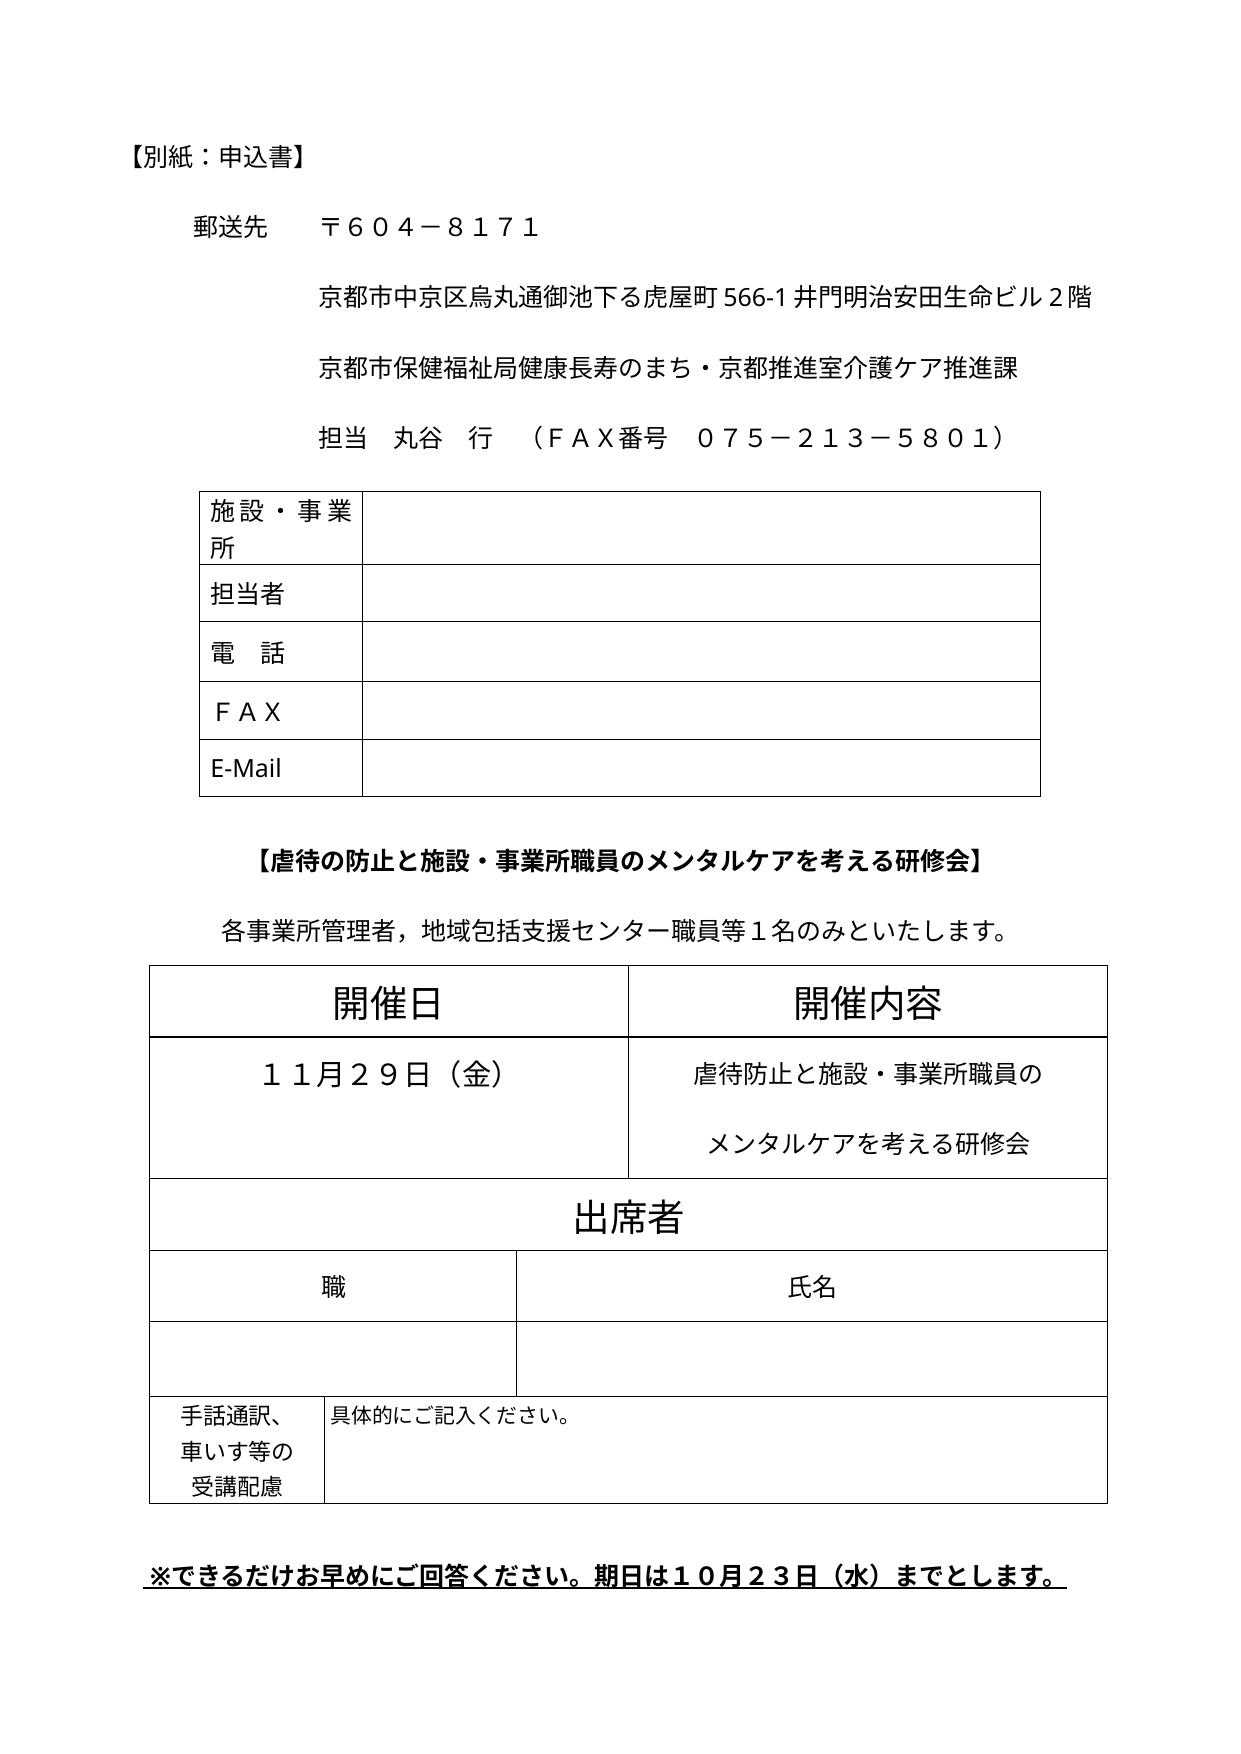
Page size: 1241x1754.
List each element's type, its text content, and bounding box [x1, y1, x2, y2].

text 郵送先 〒６０４－８１７１ [118, 190, 1122, 261]
table_header 施設・事業所 [200, 492, 362, 564]
text 各事業所管理者，地域包括支援センター職員等１名のみといたします。 [118, 894, 1122, 965]
text 京都市保健福祉局健康長寿のまち・京都推進室介護ケア推進課 [118, 331, 1122, 402]
table_cell 虐待防止と施設・事業所職員の メンタルケアを考える研修会 [629, 1038, 1107, 1178]
text ※できるだけお早めにご回答ください。期日は１０月２３日（水）までとします。 [118, 1539, 1122, 1609]
table_cell 氏名 [517, 1251, 1107, 1321]
table_cell 職 [150, 1251, 516, 1321]
table_cell [363, 622, 1040, 681]
table_cell 手話通訳、 車いす等の 受講配慮 [150, 1397, 324, 1503]
table_header [363, 492, 1040, 564]
table_cell [363, 740, 1040, 796]
text 【別紙：申込書】 [118, 120, 1122, 190]
table_cell [363, 682, 1040, 738]
table_cell 担当者 [200, 565, 362, 621]
table_cell [517, 1322, 1107, 1396]
text 京都市中京区烏丸通御池下る虎屋町566-1井門明治安田生命ビル2階 [118, 261, 1122, 331]
table_cell １１月２９日（金） [150, 1038, 628, 1178]
table_cell [150, 1322, 516, 1396]
table_cell ＦＡＸ [200, 682, 362, 738]
table_cell 出席者 [150, 1179, 1107, 1250]
text 担当 丸谷 行 （ＦＡＸ番号 ０７５－２１３－５８０１） [118, 402, 1122, 472]
table_cell [363, 565, 1040, 621]
table_cell E-Mail [200, 740, 362, 796]
table_header 開催内容 [629, 966, 1107, 1036]
table_cell 具体的にご記入ください。 [325, 1397, 1107, 1503]
table_header 開催日 [150, 966, 628, 1036]
text 【虐待の防止と施設・事業所職員のメンタルケアを考える研修会】 [118, 824, 1122, 894]
table_cell 電 話 [200, 622, 362, 681]
